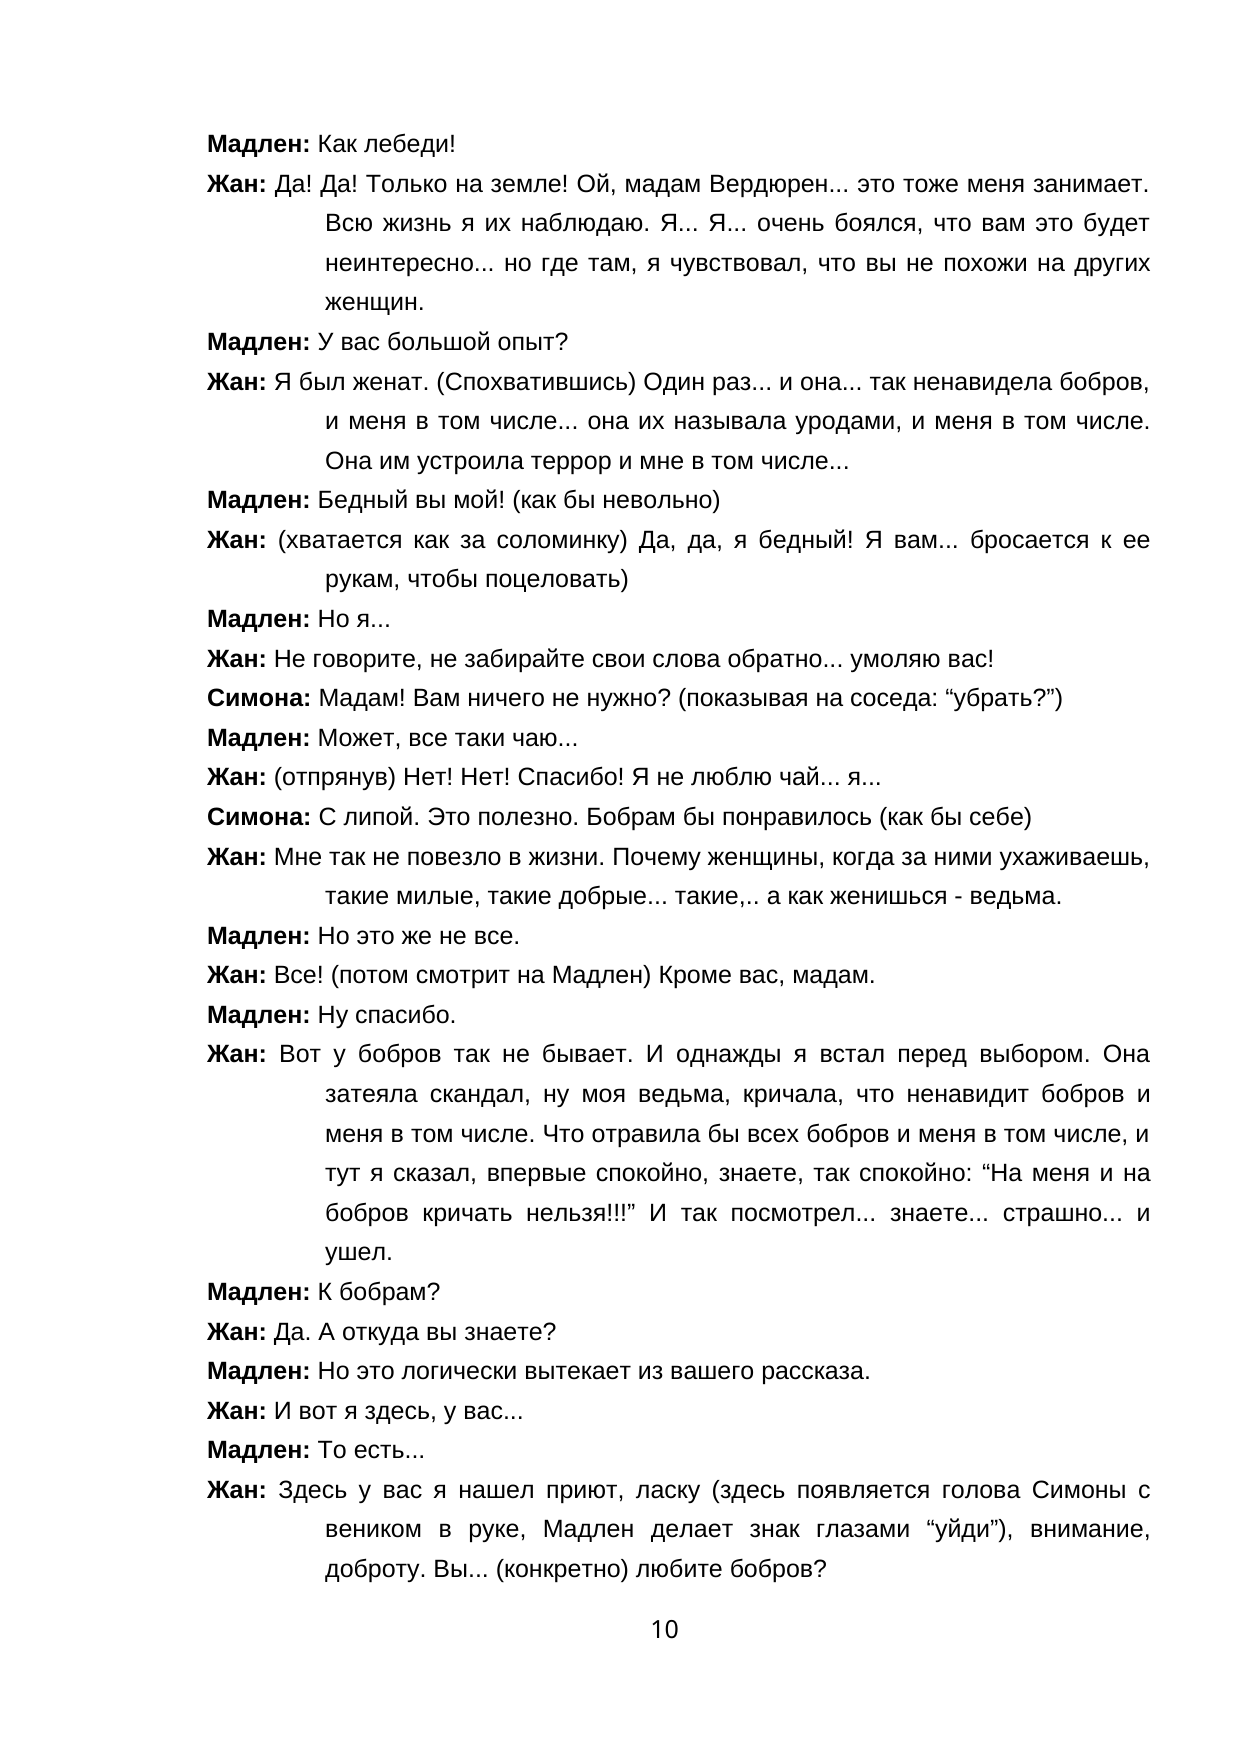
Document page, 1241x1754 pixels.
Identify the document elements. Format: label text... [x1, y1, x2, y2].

text Симона: Мадам! Вам ничего не нужно? (показывая на соседа: “убрать?”) [207, 672, 1152, 712]
text Жан: Да! Да! Только на земле! Ой, мадам Вердюрен... это тоже меня занимает. Всю жизнь я их наблюдаю. Я... Я... очень боялся, что вам это будет неинтересно... но где там, я чувствовал, что вы не похожи на других женщин. [207, 158, 1152, 316]
text Мадлен: Может, все таки чаю... [207, 712, 1152, 751]
text Мадлен: Как лебеди! [207, 118, 1152, 158]
text Мадлен: То есть... [207, 1424, 1152, 1464]
text Мадлен: Бедный вы мой! (как бы невольно) [207, 474, 1152, 514]
text Жан: Вот у бобров так не бывает. И однажды я встал перед выбором. Она затеяла скандал, ну моя ведьма, кричала, что ненавидит бобров и меня в том числе. Что отравила бы всех бобров и меня в том числе, и тут я сказал, впервые спокойно, знаете, так спокойно: “На меня и на бобров кричать нельзя!!!” И так посмотрел... знаете... страшно... и ушел. [207, 1028, 1152, 1266]
text Жан: Мне так не повезло в жизни. Почему женщины, когда за ними ухаживаешь, такие милые, такие добрые... такие,.. а как женишься - ведьма. [207, 831, 1152, 910]
text Мадлен: У вас большой опыт? [207, 316, 1152, 356]
text Мадлен: Но я... [207, 593, 1152, 633]
text Жан: Не говорите, не забирайте свои слова обратно... умоляю вас! [207, 633, 1152, 672]
text Жан: Да. А откуда вы знаете? [207, 1306, 1152, 1345]
text Симона: С липой. Это полезно. Бобрам бы понравилось (как бы себе) [207, 791, 1152, 831]
text Мадлен: Ну спасибо. [207, 989, 1152, 1028]
text Жан: Все! (потом смотрит на Мадлен) Кроме вас, мадам. [207, 949, 1152, 989]
text Жан: (хватается как за соломинку) Да, да, я бедный! Я вам... бросается к ее рукам, чтобы поцеловать) [207, 514, 1152, 593]
text Мадлен: К бобрам? [207, 1266, 1152, 1306]
text Жан: И вот я здесь, у вас... [207, 1385, 1152, 1424]
text Жан: Здесь у вас я нашел приют, ласку (здесь появляется голова Симоны с веником в руке, Мадлен делает знак глазами “уйди”), внимание, доброту. Вы... (конкретно) любите бобров? [207, 1464, 1152, 1583]
text Жан: Я был женат. (Спохватившись) Один раз... и она... так ненавидела бобров, и меня в том числе... она их называла уродами, и меня в том числе. Она им устроила террор и мне в том числе... [207, 356, 1152, 474]
text Мадлен: Но это логически вытекает из вашего рассказа. [207, 1345, 1152, 1385]
text Жан: (отпрянув) Нет! Нет! Спасибо! Я не люблю чай... я... [207, 751, 1152, 791]
text Мадлен: Но это же не все. [207, 910, 1152, 949]
